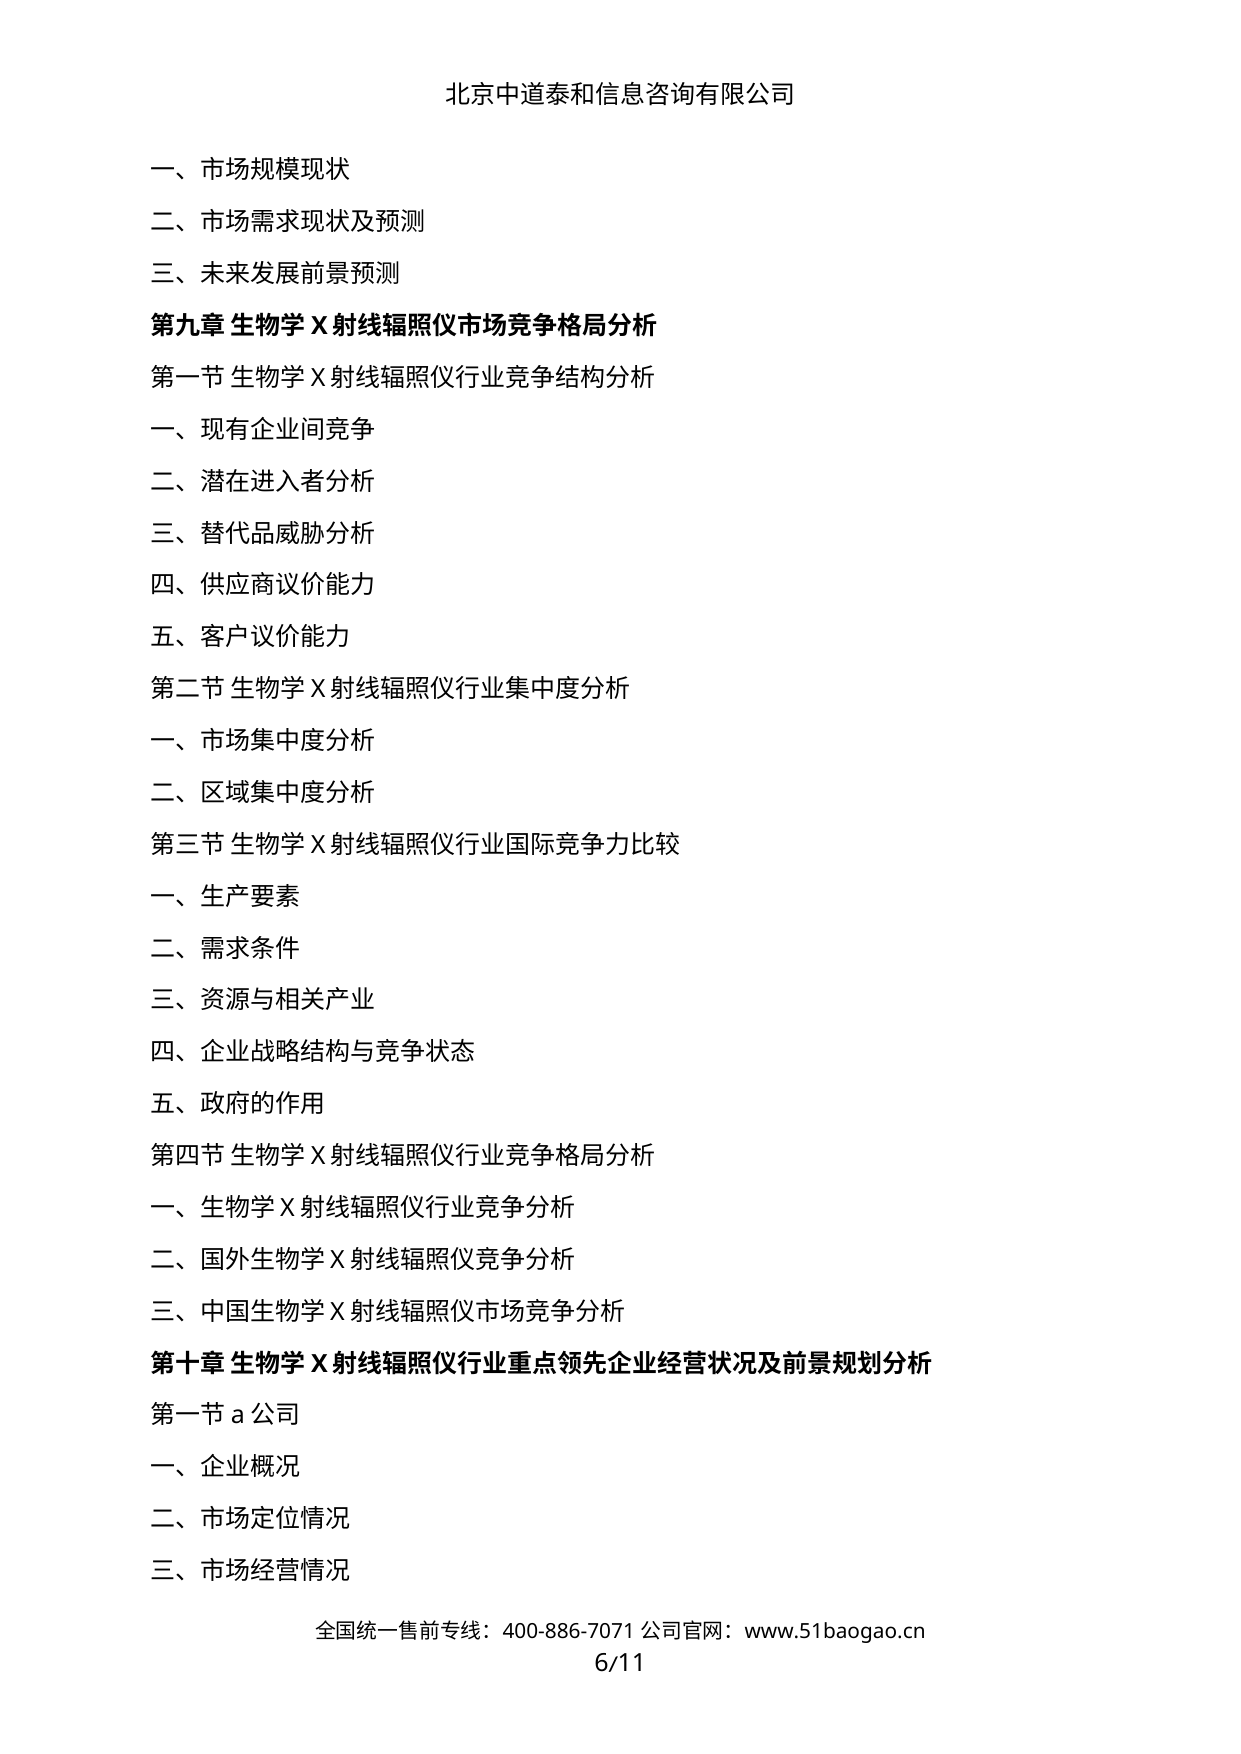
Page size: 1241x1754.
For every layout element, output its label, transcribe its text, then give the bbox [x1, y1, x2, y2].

text 三、资源与相关产业 [150, 980, 1090, 1016]
text 二、需求条件 [150, 928, 1090, 964]
text 一、市场集中度分析 [150, 721, 1090, 757]
text 三、中国生物学X射线辐照仪市场竞争分析 [150, 1291, 1090, 1327]
text 四、供应商议价能力 [150, 565, 1090, 601]
text 二、市场定位情况 [150, 1499, 1090, 1535]
text 第九章 生物学X射线辐照仪市场竞争格局分析 [150, 306, 1090, 342]
text 五、政府的作用 [150, 1084, 1090, 1120]
text 三、未来发展前景预测 [150, 254, 1090, 290]
text 二、国外生物学X射线辐照仪竞争分析 [150, 1239, 1090, 1276]
text 一、企业概况 [150, 1447, 1090, 1483]
text 四、企业战略结构与竞争状态 [150, 1032, 1090, 1068]
text 第一节 a公司 [150, 1395, 1090, 1431]
text 第十章 生物学X射线辐照仪行业重点领先企业经营状况及前景规划分析 [150, 1343, 1090, 1379]
text 二、潜在进入者分析 [150, 461, 1090, 497]
text 三、市场经营情况 [150, 1551, 1090, 1587]
text 一、现有企业间竞争 [150, 409, 1090, 446]
text 五、客户议价能力 [150, 617, 1090, 653]
text 一、生产要素 [150, 876, 1090, 912]
text 第三节 生物学X射线辐照仪行业国际竞争力比较 [150, 824, 1090, 861]
text 第二节 生物学X射线辐照仪行业集中度分析 [150, 669, 1090, 705]
text 三、替代品威胁分析 [150, 513, 1090, 549]
text 第四节 生物学X射线辐照仪行业竞争格局分析 [150, 1136, 1090, 1172]
text 二、市场需求现状及预测 [150, 202, 1090, 238]
text 第一节 生物学X射线辐照仪行业竞争结构分析 [150, 357, 1090, 394]
text 一、市场规模现状 [150, 150, 1090, 186]
text 二、区域集中度分析 [150, 772, 1090, 809]
text 一、生物学X射线辐照仪行业竞争分析 [150, 1187, 1090, 1224]
